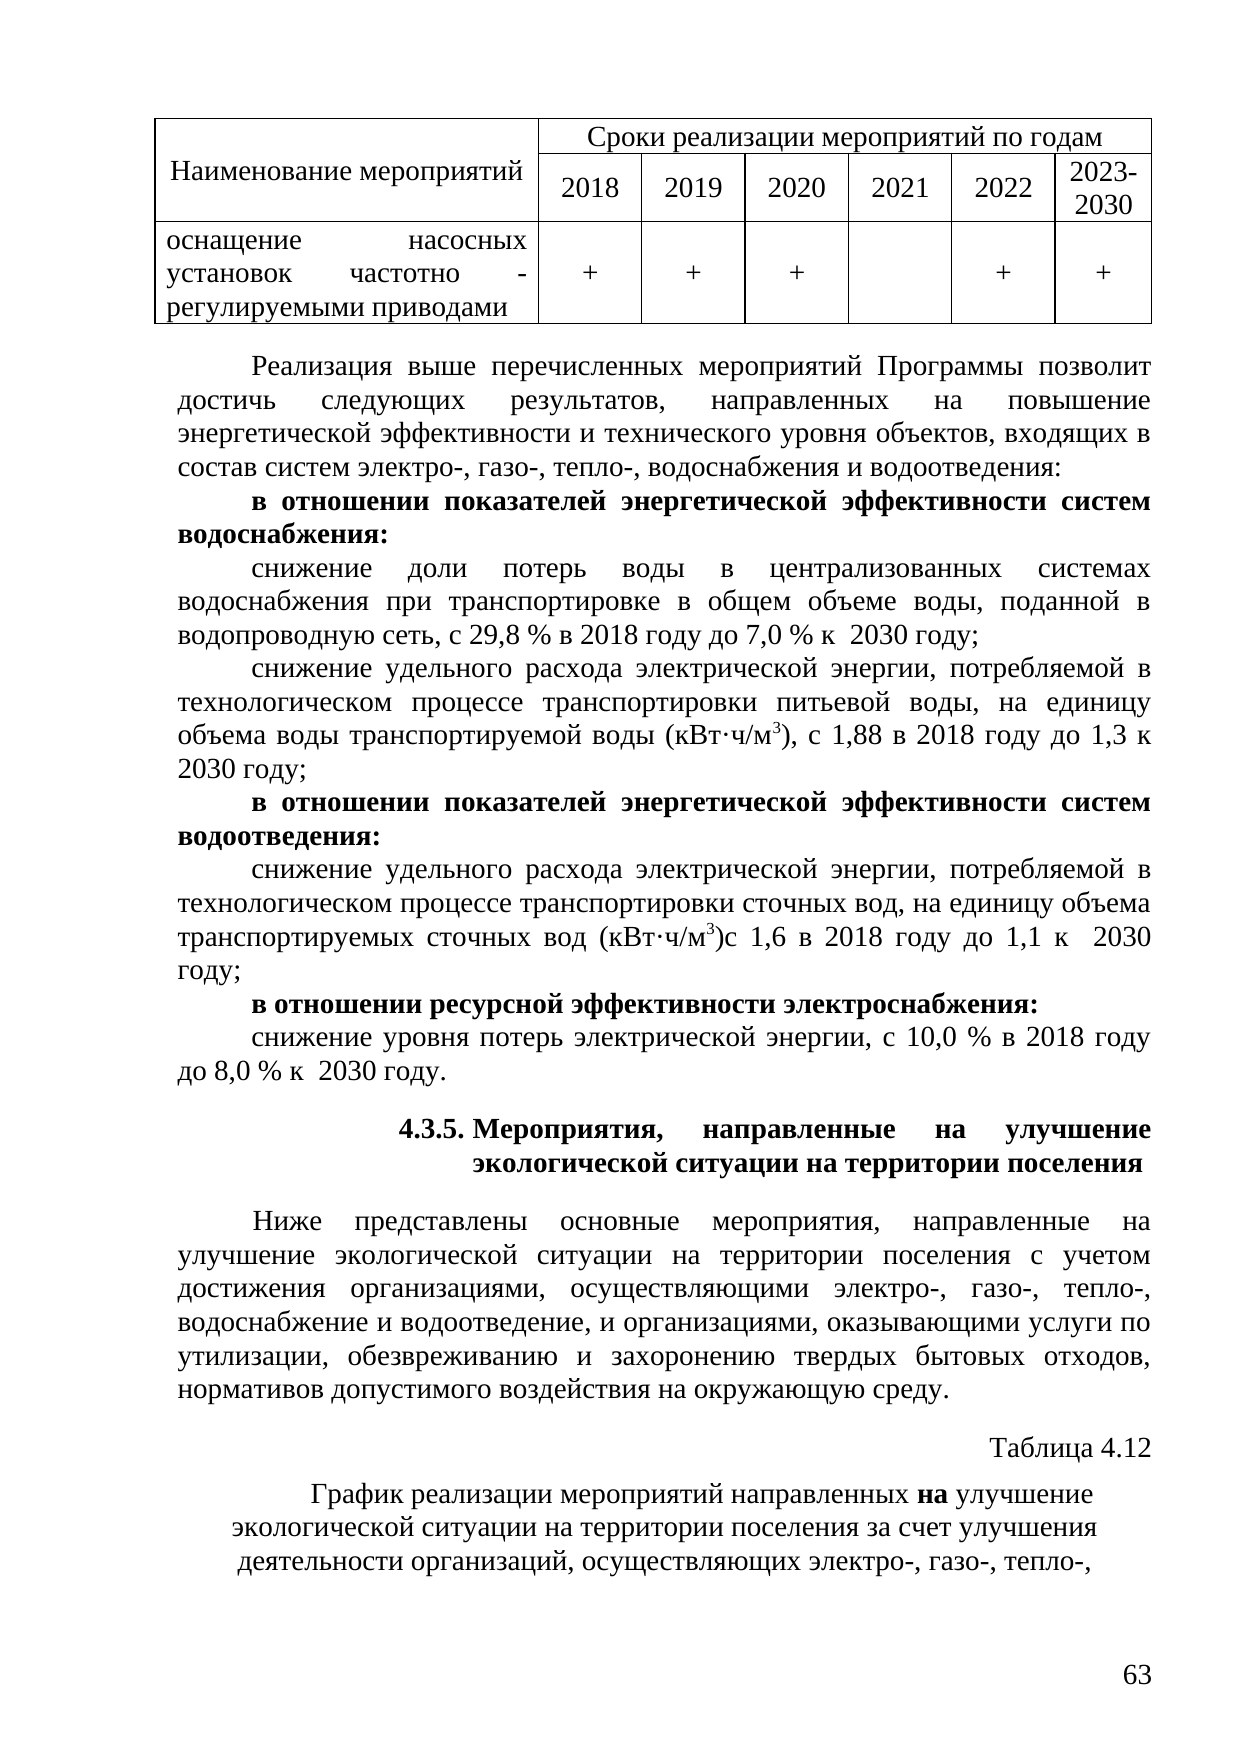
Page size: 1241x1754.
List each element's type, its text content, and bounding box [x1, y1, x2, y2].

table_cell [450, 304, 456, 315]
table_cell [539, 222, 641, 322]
subtitle Мероприятия, направленные на улучшение экологической ситуации на территории поселения [399, 1111, 1152, 1178]
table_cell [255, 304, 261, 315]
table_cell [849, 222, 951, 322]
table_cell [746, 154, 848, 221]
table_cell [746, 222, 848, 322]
text Реализация выше перечисленных мероприятий Программы позволит достичь следующих результатов, направленных на повышение энергетической эффективности и технического уровня объектов, входящих в состав систем электро-, газо-, тепло-, водоснабжения и водоотведения: [177, 348, 1152, 483]
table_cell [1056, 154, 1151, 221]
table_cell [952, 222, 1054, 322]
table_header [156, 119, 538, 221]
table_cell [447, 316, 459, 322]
text в отношении показателей энергетической эффективности систем водоотведения: [177, 784, 1152, 852]
text снижение доли потерь воды в централизованных системах водоснабжения при транспортировке в общем объеме воды, поданной в водопроводную сеть, с 29,8 % в 2018 году до 7,0 % к 2030 году; [177, 550, 1152, 650]
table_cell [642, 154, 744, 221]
text Ниже представлены основные мероприятия, направленные на улучшение экологической ситуации на территории поселения с учетом достижения организациями, осуществляющими электро-, газо-, тепло-, водоснабжение и водоотведение, и организациями, оказывающими услуги по утилизации, обезвреживанию и захоронению твердых бытовых отходов, нормативов допустимого воздействия на окружающую среду. [177, 1203, 1152, 1405]
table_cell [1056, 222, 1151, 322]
text Таблица 4.12 [177, 1430, 1152, 1463]
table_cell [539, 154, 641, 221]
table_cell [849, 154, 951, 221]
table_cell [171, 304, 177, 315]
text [177, 1476, 1152, 1576]
text в отношении ресурсной эффективности электроснабжения: снижение уровня потерь электрической энергии, с 10,0 % в 2018 году до 8,0 % к 2030 году. [177, 986, 1152, 1086]
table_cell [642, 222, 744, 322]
text снижение удельного расхода электрической энергии, потребляемой в технологическом процессе транспортировки сточных вод, на единицу объема транспортируемых сточных вод (кВт·ч/м3)с 1,6 в 2018 году до 1,1 к 2030 году; [177, 852, 1152, 986]
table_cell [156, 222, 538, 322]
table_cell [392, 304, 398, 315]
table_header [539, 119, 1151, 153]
text снижение удельного расхода электрической энергии, потребляемой в технологическом процессе транспортировки питьевой воды, на единицу объема воды транспортируемой воды (кВт·ч/м3), с 1,88 в 2018 году до 1,3 к 2030 году; [177, 650, 1152, 784]
text в отношении показателей энергетической эффективности систем водоснабжения: [177, 483, 1152, 550]
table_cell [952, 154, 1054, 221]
